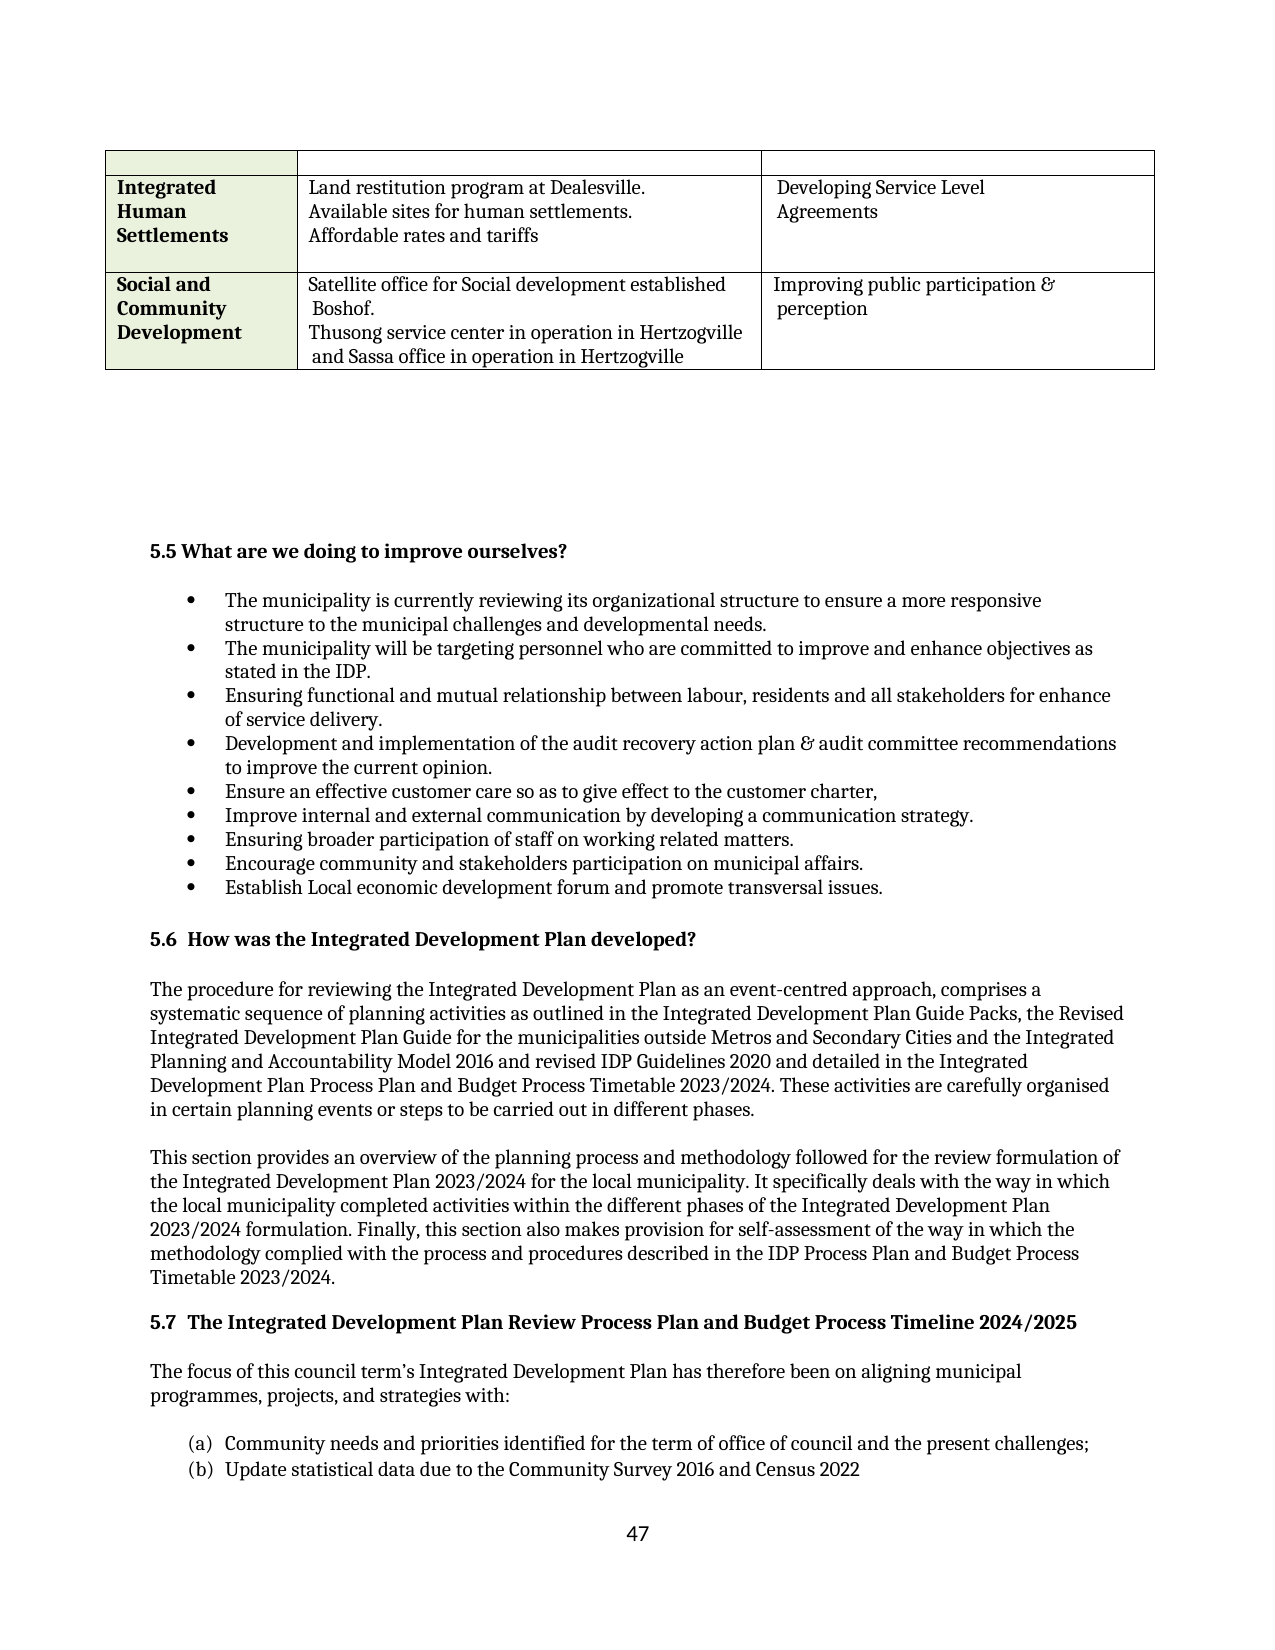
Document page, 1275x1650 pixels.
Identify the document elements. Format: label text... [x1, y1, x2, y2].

list The municipality will be targeting personnel who are committed to improve and enhance objectives as stated in the IDP. [187, 636, 1124, 684]
list Development and implementation of the audit recovery action plan & audit committee recommendations to improve the current opinion. [187, 732, 1124, 780]
list Ensuring broader participation of staff on working related matters. [187, 828, 1124, 852]
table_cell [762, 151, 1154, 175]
subtitle The Integrated Development Plan Review Process Plan and Budget Process Timeline 2024/2025 [150, 1310, 1125, 1334]
list Improve internal and external communication by developing a communication strategy. [187, 804, 1124, 828]
text 5.5 What are we doing to improve ourselves? [150, 540, 1127, 564]
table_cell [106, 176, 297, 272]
text This section provides an overview of the planning process and methodology followed for the review formulation of the Integrated Development Plan 2023/2024 for the local municipality. It specifically deals with the way in which the local municipality completed activities within the different phases of the Integrated Development Plan 2023/2024 formulation. Finally, this section also makes provision for self-assessment of the way in which the methodology complied with the process and procedures described in the IDP Process Plan and Budget Process Timetable 2023/2024. [150, 1146, 1130, 1289]
list Update statistical data due to the Community Survey 2016 and Census 2022 [187, 1457, 1130, 1481]
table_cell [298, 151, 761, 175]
subtitle How was the Integrated Development Plan developed? [150, 928, 1125, 952]
list Ensuring functional and mutual relationship between labour, residents and all stakeholders for enhance of service delivery. [187, 684, 1124, 732]
text The focus of this council term’s Integrated Development Plan has therefore been on aligning municipal programmes, projects, and strategies with: [150, 1360, 1130, 1408]
text The procedure for reviewing the Integrated Development Plan as an event-centred approach, comprises a systematic sequence of planning activities as outlined in the Integrated Development Plan Guide Packs, the Revised Integrated Development Plan Guide for the municipalities outside Metros and Secondary Cities and the Integrated Planning and Accountability Model 2016 and revised IDP Guidelines 2020 and detailed in the Integrated Development Plan Process Plan and Budget Process Timetable 2023/2024. These activities are carefully organised in certain planning events or steps to be carried out in different phases. [150, 978, 1130, 1122]
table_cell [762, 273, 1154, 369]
list Encourage community and stakeholders participation on municipal affairs. [187, 852, 1124, 876]
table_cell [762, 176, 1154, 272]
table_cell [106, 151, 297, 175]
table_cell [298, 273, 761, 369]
list Establish Local economic development forum and promote transversal issues. [187, 876, 1124, 900]
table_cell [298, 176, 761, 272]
list The municipality is currently reviewing its organizational structure to ensure a more responsive structure to the municipal challenges and developmental needs. [187, 588, 1124, 636]
list Community needs and priorities identified for the term of office of council and the present challenges; [187, 1432, 1130, 1456]
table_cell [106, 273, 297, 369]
list Ensure an effective customer care so as to give effect to the customer charter, [187, 780, 1124, 804]
